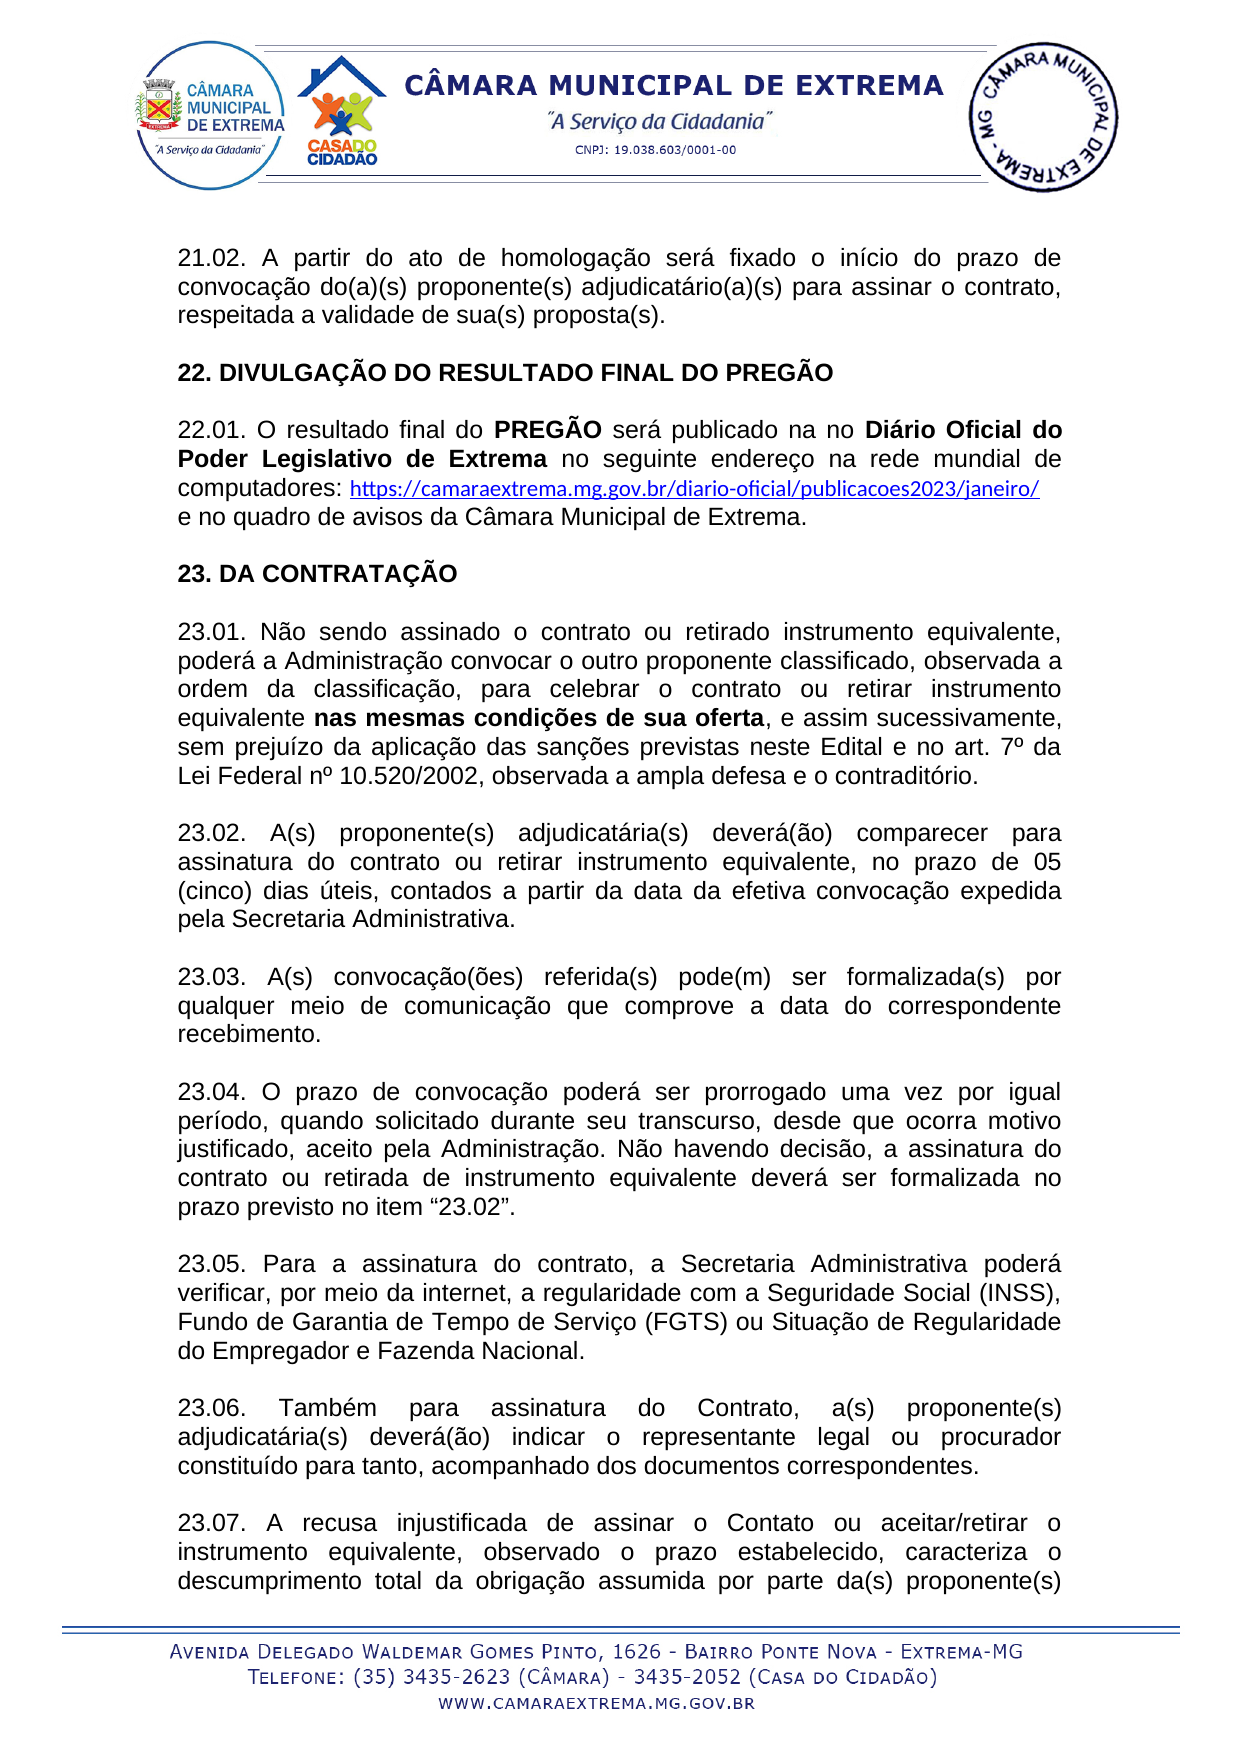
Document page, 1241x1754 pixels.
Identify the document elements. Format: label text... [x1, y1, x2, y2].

text 22. DIVULGAÇÃO DO RESULTADO FINAL DO PREGÃO [177, 358, 1063, 386]
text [177, 1508, 1063, 1594]
text 23.01. Não sendo assinado o contrato ou retirado instrumento equivalente, poderá a Administração convocar o outro proponente classificado, observada a ordem da classificação, para celebrar o contrato ou retirar instrumento equivalente nas mesmas condições de sua oferta, e assim sucessivamente, sem prejuízo da aplicação das sanções previstas neste Edital e no art. 7º da Lei Federal nº 10.520/2002, observada a ampla defesa e o contraditório. [177, 617, 1063, 789]
text 23.05. Para a assinatura do contrato, a Secretaria Administrativa poderá verificar, por meio da internet, a regularidade com a Seguridade Social (INSS), Fundo de Garantia de Tempo de Serviço (FGTS) ou Situação de Regularidade do Empregador e Fazenda Nacional. [177, 1249, 1063, 1364]
text 23. DA CONTRATAÇÃO [177, 559, 1063, 588]
text e no quadro de avisos da Câmara Municipal de Extrema. [177, 502, 1063, 531]
text 23.06. Também para assinatura do Contrato, a(s) proponente(s) adjudicatária(s) deverá(ão) indicar o representante legal ou procurador constituído para tanto, acompanhado dos documentos correspondentes. [177, 1393, 1063, 1479]
text 22.01. O resultado final do PREGÃO será publicado na no Diário Oficial do Poder Legislativo de Extrema no seguinte endereço na rede mundial de computadores: https://camaraextrema.mg.gov.br/diario-oficial/publicacoes2023/janeiro/ [177, 415, 1063, 502]
text 21.02. A partir do ato de homologação será fixado o início do prazo de convocação do(a)(s) proponente(s) adjudicatário(a)(s) para assinar o contrato, respeitada a validade de sua(s) proposta(s). [177, 243, 1063, 329]
text 23.03. A(s) convocação(ões) referida(s) pode(m) ser formalizada(s) por qualquer meio de comunicação que comprove a data do correspondente recebimento. [177, 962, 1063, 1048]
picture [124, 30, 1123, 221]
text 23.04. O prazo de convocação poderá ser prorrogado uma vez por igual período, quando solicitado durante seu transcurso, desde que ocorra motivo justificado, aceito pela Administração. Não havendo decisão, a assinatura do contrato ou retirada de instrumento equivalente deverá ser formalizada no prazo previsto no item “23.02”. [177, 1077, 1063, 1221]
picture [46, 1615, 1194, 1724]
text 23.02. A(s) proponente(s) adjudicatária(s) deverá(ão) comparecer para assinatura do contrato ou retirar instrumento equivalente, no prazo de 05 (cinco) dias úteis, contados a partir da data da efetiva convocação expedida pela Secretaria Administrativa. [177, 818, 1063, 933]
